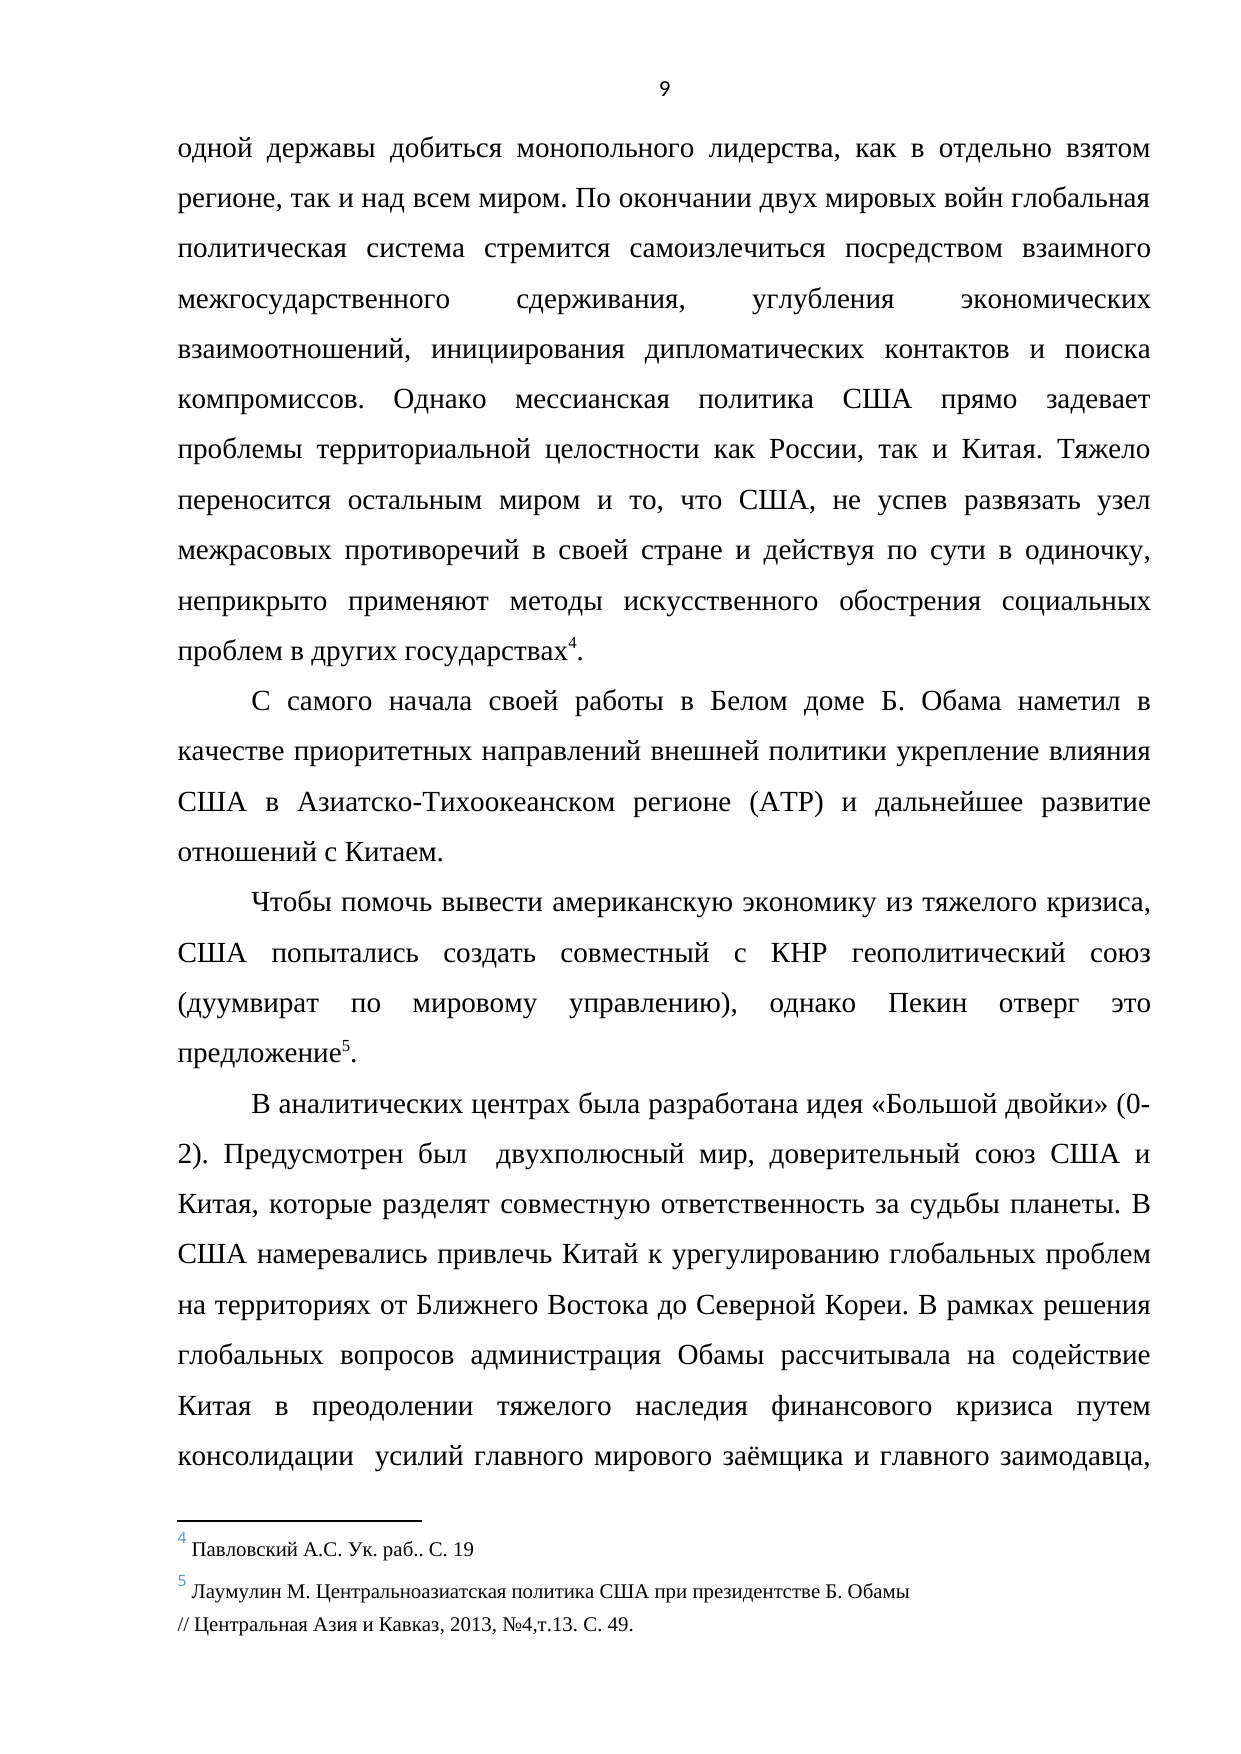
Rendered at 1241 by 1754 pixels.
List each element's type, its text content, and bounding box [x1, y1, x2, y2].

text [177, 1086, 1152, 1471]
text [177, 130, 1152, 666]
text Чтобы помочь вывести американскую экономику из тяжелого кризиса, США попытались создать совместный с КНР геополитический союз (дуумвират по мировому управлению), однако Пекин отверг это предложение. [177, 884, 1152, 1069]
text С самого начала своей работы в Белом доме Б. Обама наметил в качестве приоритетных направлений внешней политики укрепление влияния США в Азиатско-Тихоокеанском регионе (АТР) и дальнейшее развитие отношений с Китаем. [177, 683, 1152, 868]
